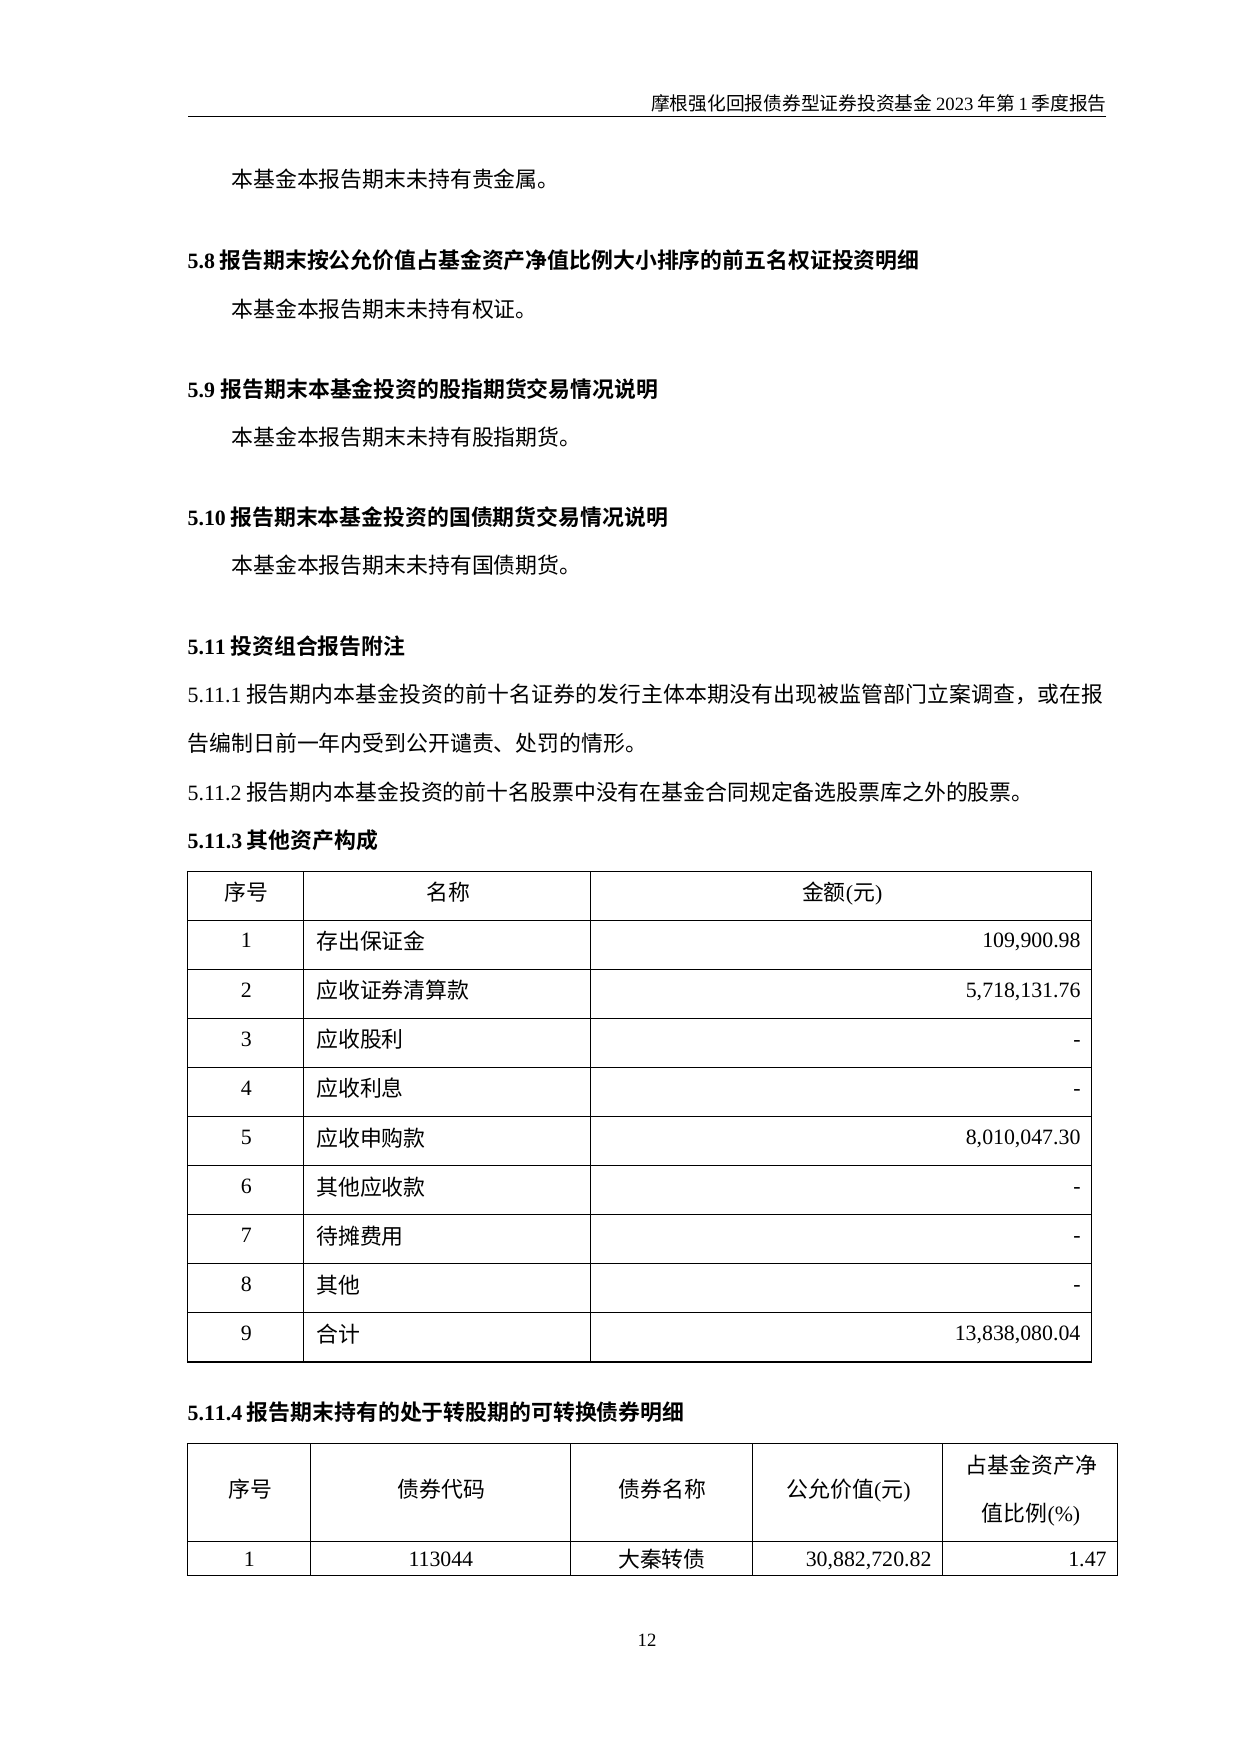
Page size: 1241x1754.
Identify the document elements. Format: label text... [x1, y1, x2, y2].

text 5.11.3其他资产构成 [187, 822, 1106, 855]
table_cell - [591, 1215, 1091, 1263]
table_cell 大秦转债 [571, 1542, 752, 1574]
text 本基金本报告期末未持有贵金属。 [187, 162, 1106, 194]
text 本基金本报告期末未持有国债期货。 [187, 548, 1106, 580]
table_cell 9 [188, 1313, 303, 1361]
table_header 债券代码 [311, 1444, 570, 1541]
table_cell 存出保证金 [304, 921, 590, 969]
table_cell 5,718,131.76 [591, 970, 1091, 1018]
table_cell 6 [188, 1166, 303, 1214]
table_header 名称 [304, 872, 590, 920]
table_cell 8,010,047.30 [591, 1117, 1091, 1165]
table_header 占基金资产净值比例(%) [943, 1444, 1117, 1541]
table_cell 8 [188, 1264, 303, 1312]
table_cell 应收申购款 [304, 1117, 590, 1165]
table_cell - [591, 1166, 1091, 1214]
text 5.11.4报告期末持有的处于转股期的可转换债券明细 [187, 1395, 1106, 1427]
table_cell 应收证券清算款 [304, 970, 590, 1018]
table_cell 待摊费用 [304, 1215, 590, 1263]
table_cell 7 [188, 1215, 303, 1263]
table_cell 其他 [304, 1264, 590, 1312]
table_header 序号 [188, 1444, 310, 1541]
table_cell 113044 [311, 1542, 570, 1574]
table_cell 3 [188, 1019, 303, 1067]
table_cell 1 [188, 1542, 310, 1574]
table_cell 应收股利 [304, 1019, 590, 1067]
text 5.11.2报告期内本基金投资的前十名股票中没有在基金合同规定备选股票库之外的股票。 [187, 774, 1106, 807]
table_cell 2 [188, 970, 303, 1018]
table_header 金额(元) [591, 872, 1091, 920]
text 5.9 报告期末本基金投资的股指期货交易情况说明 [187, 372, 1106, 404]
table_cell 13,838,080.04 [591, 1313, 1091, 1361]
table_cell 5 [188, 1117, 303, 1165]
text 5.11.1报告期内本基金投资的前十名证券的发行主体本期没有出现被监管部门立案调查，或在报告编制日前一年内受到公开谴责、处罚的情形。 [187, 677, 1106, 758]
table_cell 4 [188, 1068, 303, 1116]
table_cell - [591, 1068, 1091, 1116]
table_cell 109,900.98 [591, 921, 1091, 969]
table_cell - [591, 1019, 1091, 1067]
table_header 公允价值(元) [753, 1444, 942, 1541]
text 5.10报告期末本基金投资的国债期货交易情况说明 [187, 500, 1106, 532]
table_cell - [591, 1264, 1091, 1312]
table_cell 其他应收款 [304, 1166, 590, 1214]
table_cell 1.47 [943, 1542, 1117, 1574]
table_cell 应收利息 [304, 1068, 590, 1116]
table_cell 30,882,720.82 [753, 1542, 942, 1574]
text 5.8报告期末按公允价值占基金资产净值比例大小排序的前五名权证投资明细 [187, 243, 1106, 275]
table_header 序号 [188, 872, 303, 920]
table_cell 合计 [304, 1313, 590, 1361]
text 本基金本报告期末未持有股指期货。 [187, 419, 1106, 452]
text 5.11投资组合报告附注 [187, 629, 1106, 661]
table_cell 1 [188, 921, 303, 969]
table_header 债券名称 [571, 1444, 752, 1541]
text 本基金本报告期末未持有权证。 [187, 291, 1106, 324]
